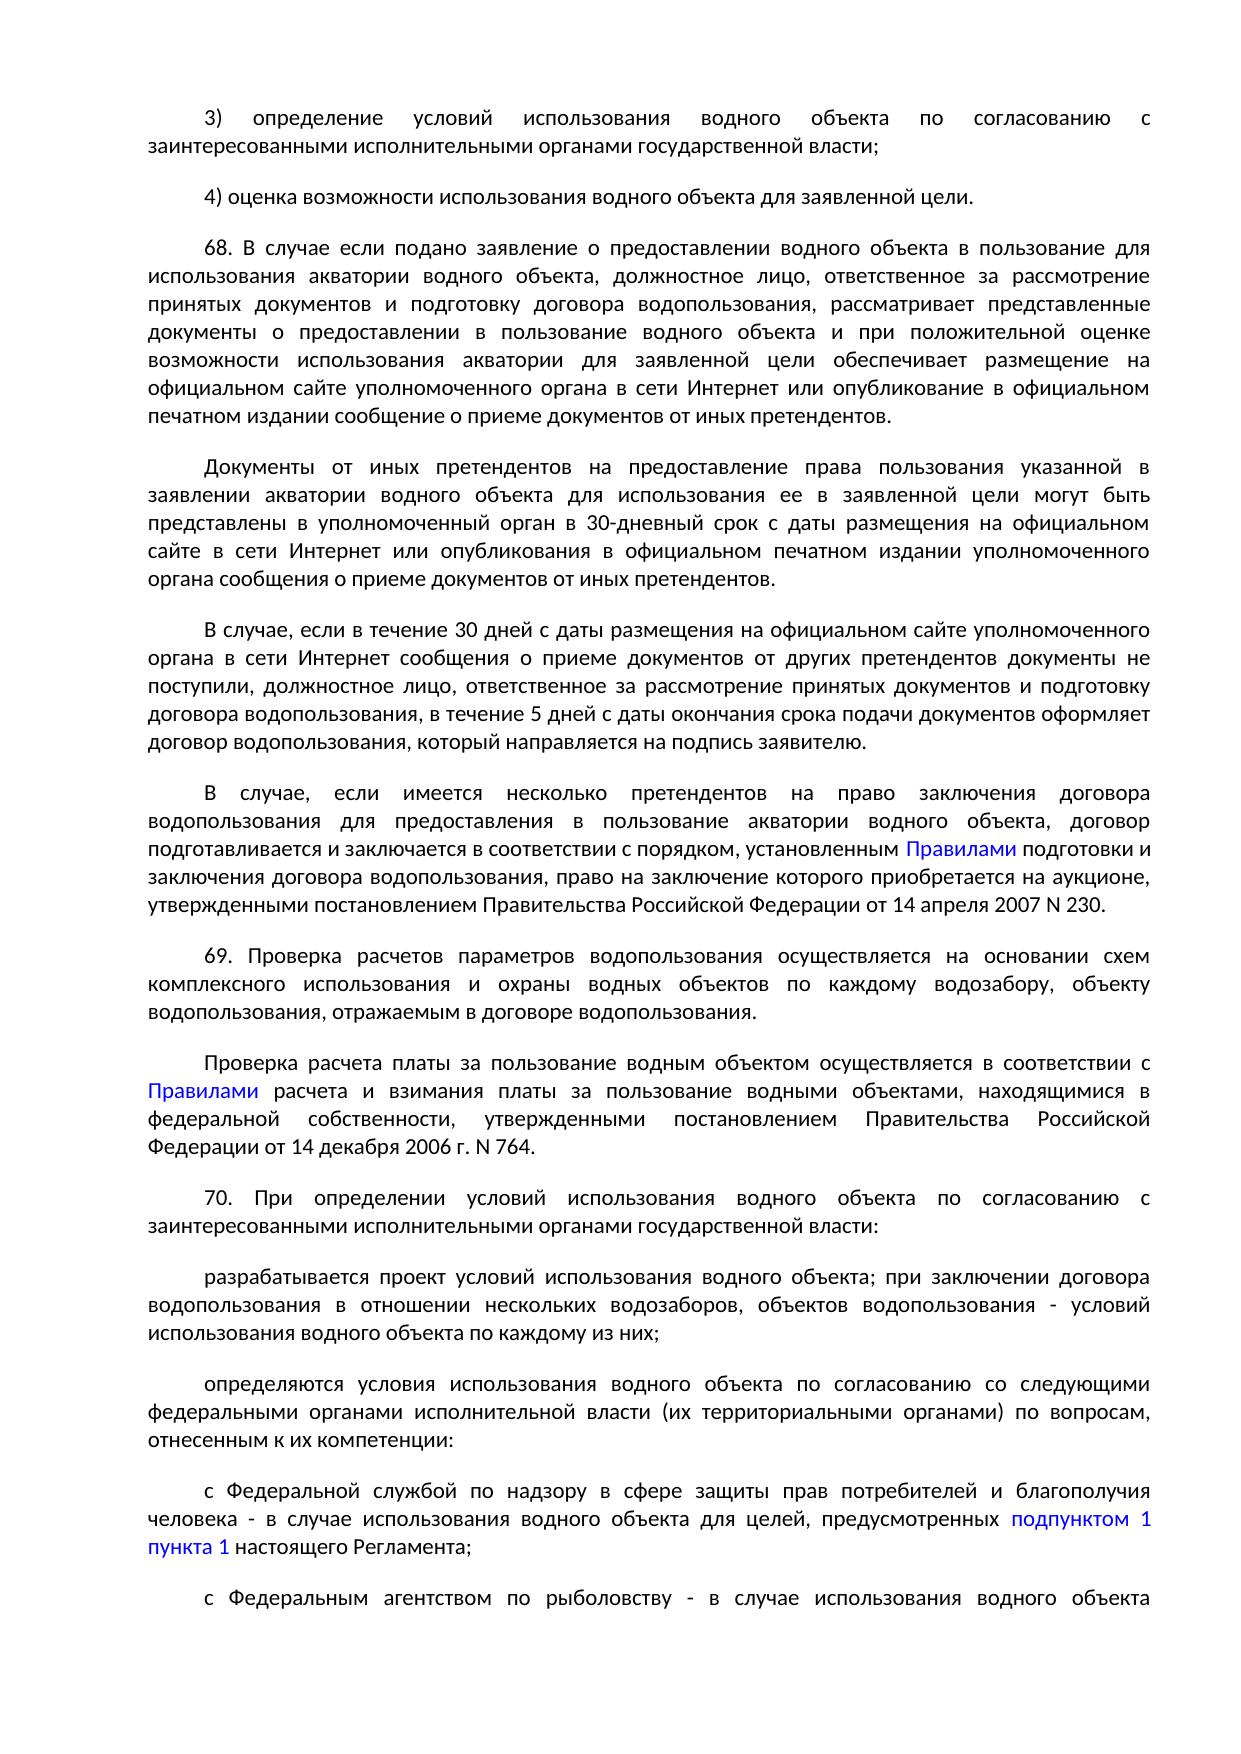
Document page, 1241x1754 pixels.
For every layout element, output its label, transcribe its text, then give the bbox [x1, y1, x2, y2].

text с Федеральной службой по надзору в сфере защиты прав потребителей и благополучия человека - в случае использования водного объекта для целей, предусмотренных подпунктом 1 пункта 1 настоящего Регламента; [148, 1476, 1152, 1560]
text 68. В случае если подано заявление о предоставлении водного объекта в пользование для использования акватории водного объекта, должностное лицо, ответственное за рассмотрение принятых документов и подготовку договора водопользования, рассматривает представленные документы о предоставлении в пользование водного объекта и при положительной оценке возможности использования акватории для заявленной цели обеспечивает размещение на официальном сайте уполномоченного органа в сети Интернет или опубликование в официальном печатном издании сообщение о приеме документов от иных претендентов. [148, 233, 1152, 429]
text Проверка расчета платы за пользование водным объектом осуществляется в соответствии с Правилами расчета и взимания платы за пользование водными объектами, находящимися в федеральной собственности, утвержденными постановлением Правительства Российской Федерации от 14 декабря 2006 г. N 764. [148, 1048, 1152, 1161]
text разрабатывается проект условий использования водного объекта; при заключении договора водопользования в отношении нескольких водозаборов, объектов водопользования - условий использования водного объекта по каждому из них; [148, 1262, 1152, 1346]
text Документы от иных претендентов на предоставление права пользования указанной в заявлении акватории водного объекта для использования ее в заявленной цели могут быть представлены в уполномоченный орган в 30-дневный срок с даты размещения на официальном сайте в сети Интернет или опубликования в официальном печатном издании уполномоченного органа сообщения о приеме документов от иных претендентов. [148, 452, 1152, 592]
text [148, 1583, 1152, 1611]
text определяются условия использования водного объекта по согласованию со следующими федеральными органами исполнительной власти (их территориальными органами) по вопросам, отнесенным к их компетенции: [148, 1369, 1152, 1453]
text 4) оценка возможности использования водного объекта для заявленной цели. [148, 182, 1152, 210]
text 69. Проверка расчетов параметров водопользования осуществляется на основании схем комплексного использования и охраны водных объектов по каждому водозабору, объекту водопользования, отражаемым в договоре водопользования. [148, 941, 1152, 1026]
text В случае, если в течение 30 дней с даты размещения на официальном сайте уполномоченного органа в сети Интернет сообщения о приеме документов от других претендентов документы не поступили, должностное лицо, ответственное за рассмотрение принятых документов и подготовку договора водопользования, в течение 5 дней с даты окончания срока подачи документов оформляет договор водопользования, который направляется на подпись заявителю. [148, 615, 1152, 756]
text 3) определение условий использования водного объекта по согласованию с заинтересованными исполнительными органами государственной власти; [148, 103, 1152, 159]
text В случае, если имеется несколько претендентов на право заключения договора водопользования для предоставления в пользование акватории водного объекта, договор подготавливается и заключается в соответствии с порядком, установленным Правилами подготовки и заключения договора водопользования, право на заключение которого приобретается на аукционе, утвержденными постановлением Правительства Российской Федерации от 14 апреля 2007 N 230. [148, 778, 1152, 918]
text 70. При определении условий использования водного объекта по согласованию с заинтересованными исполнительными органами государственной власти: [148, 1183, 1152, 1239]
